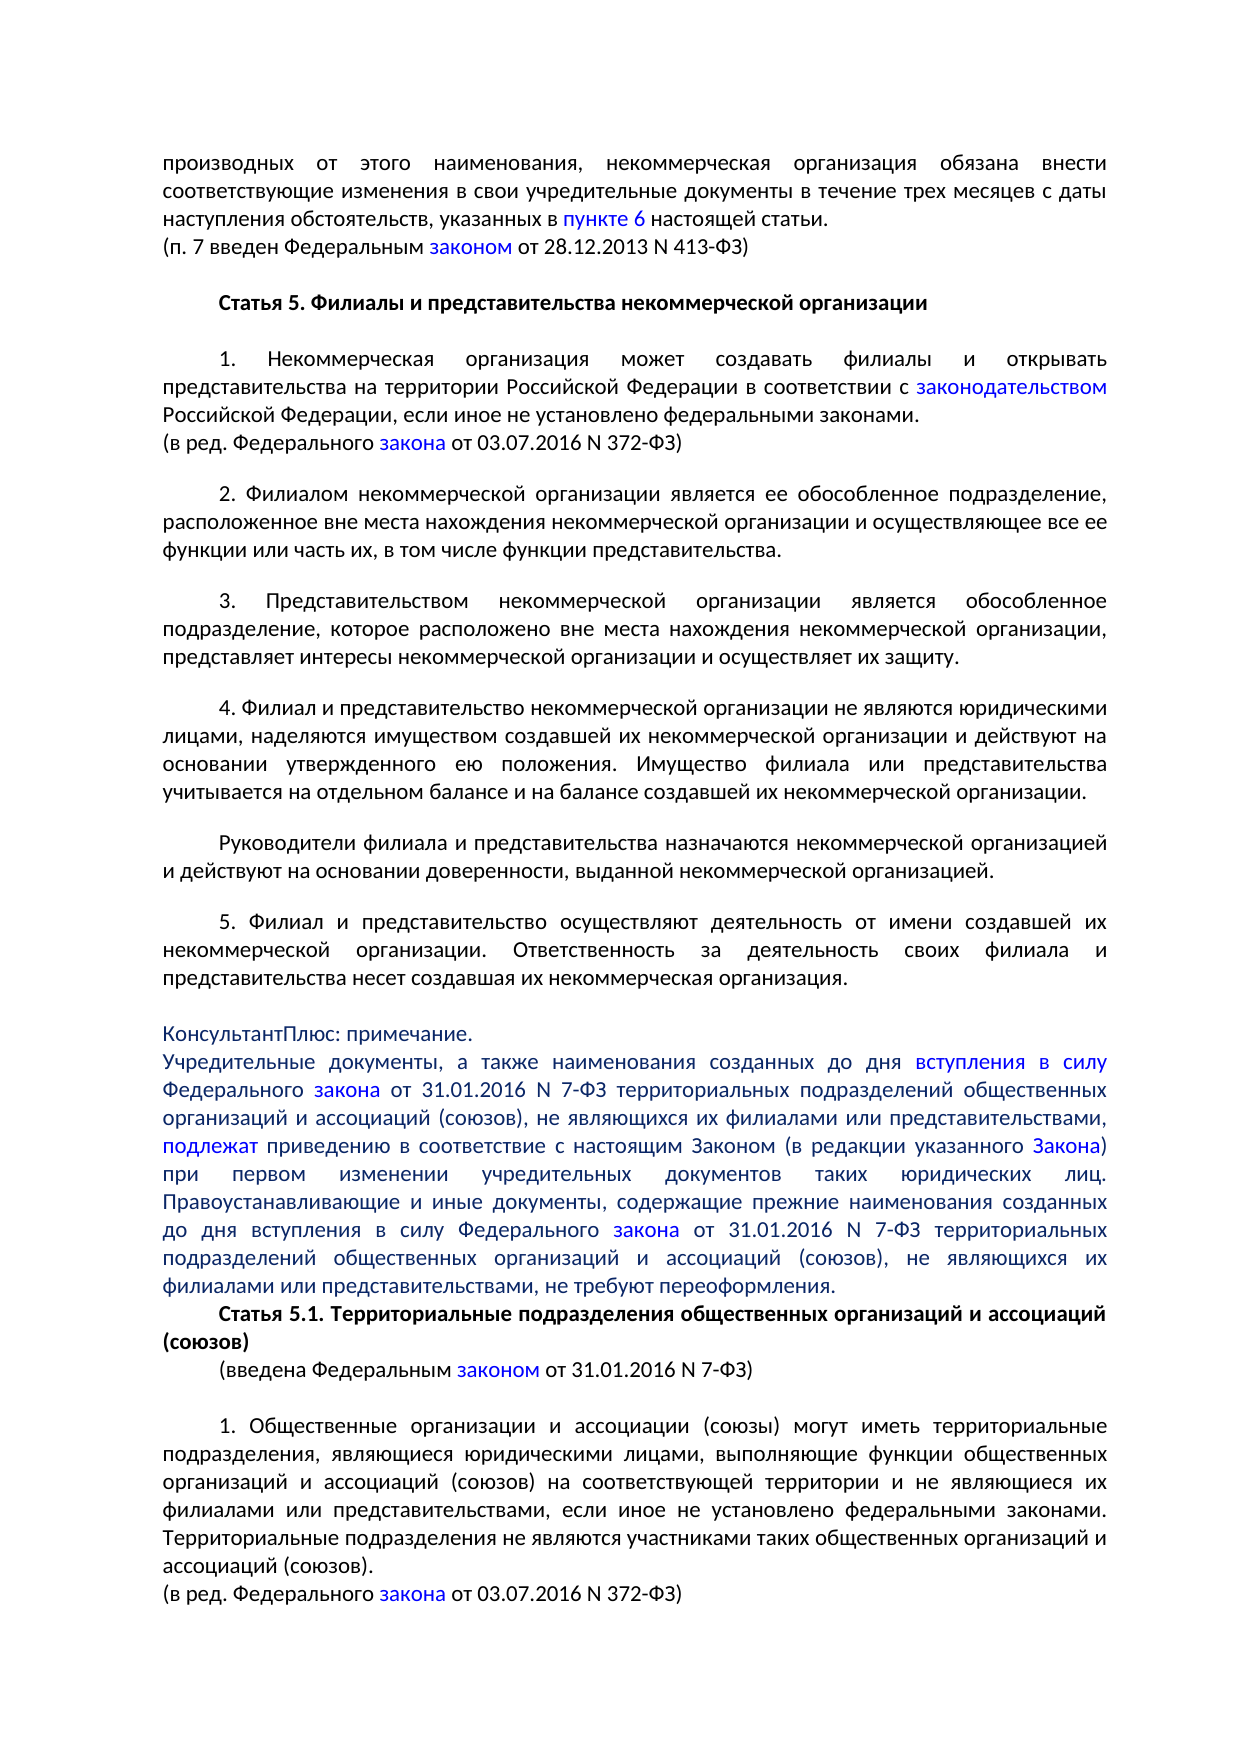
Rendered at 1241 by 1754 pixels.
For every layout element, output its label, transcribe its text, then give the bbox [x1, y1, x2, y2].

text (в ред. Федерального закона от 03.07.2016 N 372-ФЗ) [162, 428, 1107, 456]
text 1. Общественные организации и ассоциации (союзы) могут иметь территориальные подразделения, являющиеся юридическими лицами, выполняющие функции общественных организаций и ассоциаций (союзов) на соответствующей территории и не являющиеся их филиалами или представительствами, если иное не установлено федеральными законами. Территориальные подразделения не являются участниками таких общественных организаций и ассоциаций (союзов). [162, 1411, 1107, 1579]
title Статья 5. Филиалы и представительства некоммерческой организации [162, 288, 1107, 316]
text 2. Филиалом некоммерческой организации является ее обособленное подразделение, расположенное вне места нахождения некоммерческой организации и осуществляющее все ее функции или часть их, в том числе функции представительства. [162, 479, 1107, 563]
text Учредительные документы, а также наименования созданных до дня вступления в силу Федерального закона от 31.01.2016 N 7-ФЗ территориальных подразделений общественных организаций и ассоциаций (союзов), не являющихся их филиалами или представительствами, подлежат приведению в соответствие с настоящим Законом (в редакции указанного Закона) при первом изменении учредительных документов таких юридических лиц. Правоустанавливающие и иные документы, содержащие прежние наименования созданных до дня вступления в силу Федерального закона от 31.01.2016 N 7-ФЗ территориальных подразделений общественных организаций и ассоциаций (союзов), не являющихся их филиалами или представительствами, не требуют переоформления. [162, 1047, 1107, 1299]
title Статья 5.1. Территориальные подразделения общественных организаций и ассоциаций (союзов) [162, 1299, 1107, 1355]
text 5. Филиал и представительство осуществляют деятельность от имени создавшей их некоммерческой организации. Ответственность за деятельность своих филиала и представительства несет создавшая их некоммерческая организация. [162, 907, 1107, 991]
text Руководители филиала и представительства назначаются некоммерческой организацией и действуют на основании доверенности, выданной некоммерческой организацией. [162, 828, 1107, 884]
text 4. Филиал и представительство некоммерческой организации не являются юридическими лицами, наделяются имуществом создавшей их некоммерческой организации и действуют на основании утвержденного ею положения. Имущество филиала или представительства учитывается на отдельном балансе и на балансе создавшей их некоммерческой организации. [162, 693, 1107, 805]
text 3. Представительством некоммерческой организации является обособленное подразделение, которое расположено вне места нахождения некоммерческой организации, представляет интересы некоммерческой организации и осуществляет их защиту. [162, 586, 1107, 670]
text 1. Некоммерческая организация может создавать филиалы и открывать представительства на территории Российской Федерации в соответствии с законодательством Российской Федерации, если иное не установлено федеральными законами. [162, 344, 1107, 428]
text КонсультантПлюс: примечание. [162, 1019, 1107, 1047]
text (в ред. Федерального закона от 03.07.2016 N 372-ФЗ) [162, 1579, 1107, 1607]
text (п. 7 введен Федеральным законом от 28.12.2013 N 413-ФЗ) [162, 232, 1107, 260]
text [162, 148, 1107, 232]
text (введена Федеральным законом от 31.01.2016 N 7-ФЗ) [162, 1355, 1107, 1383]
